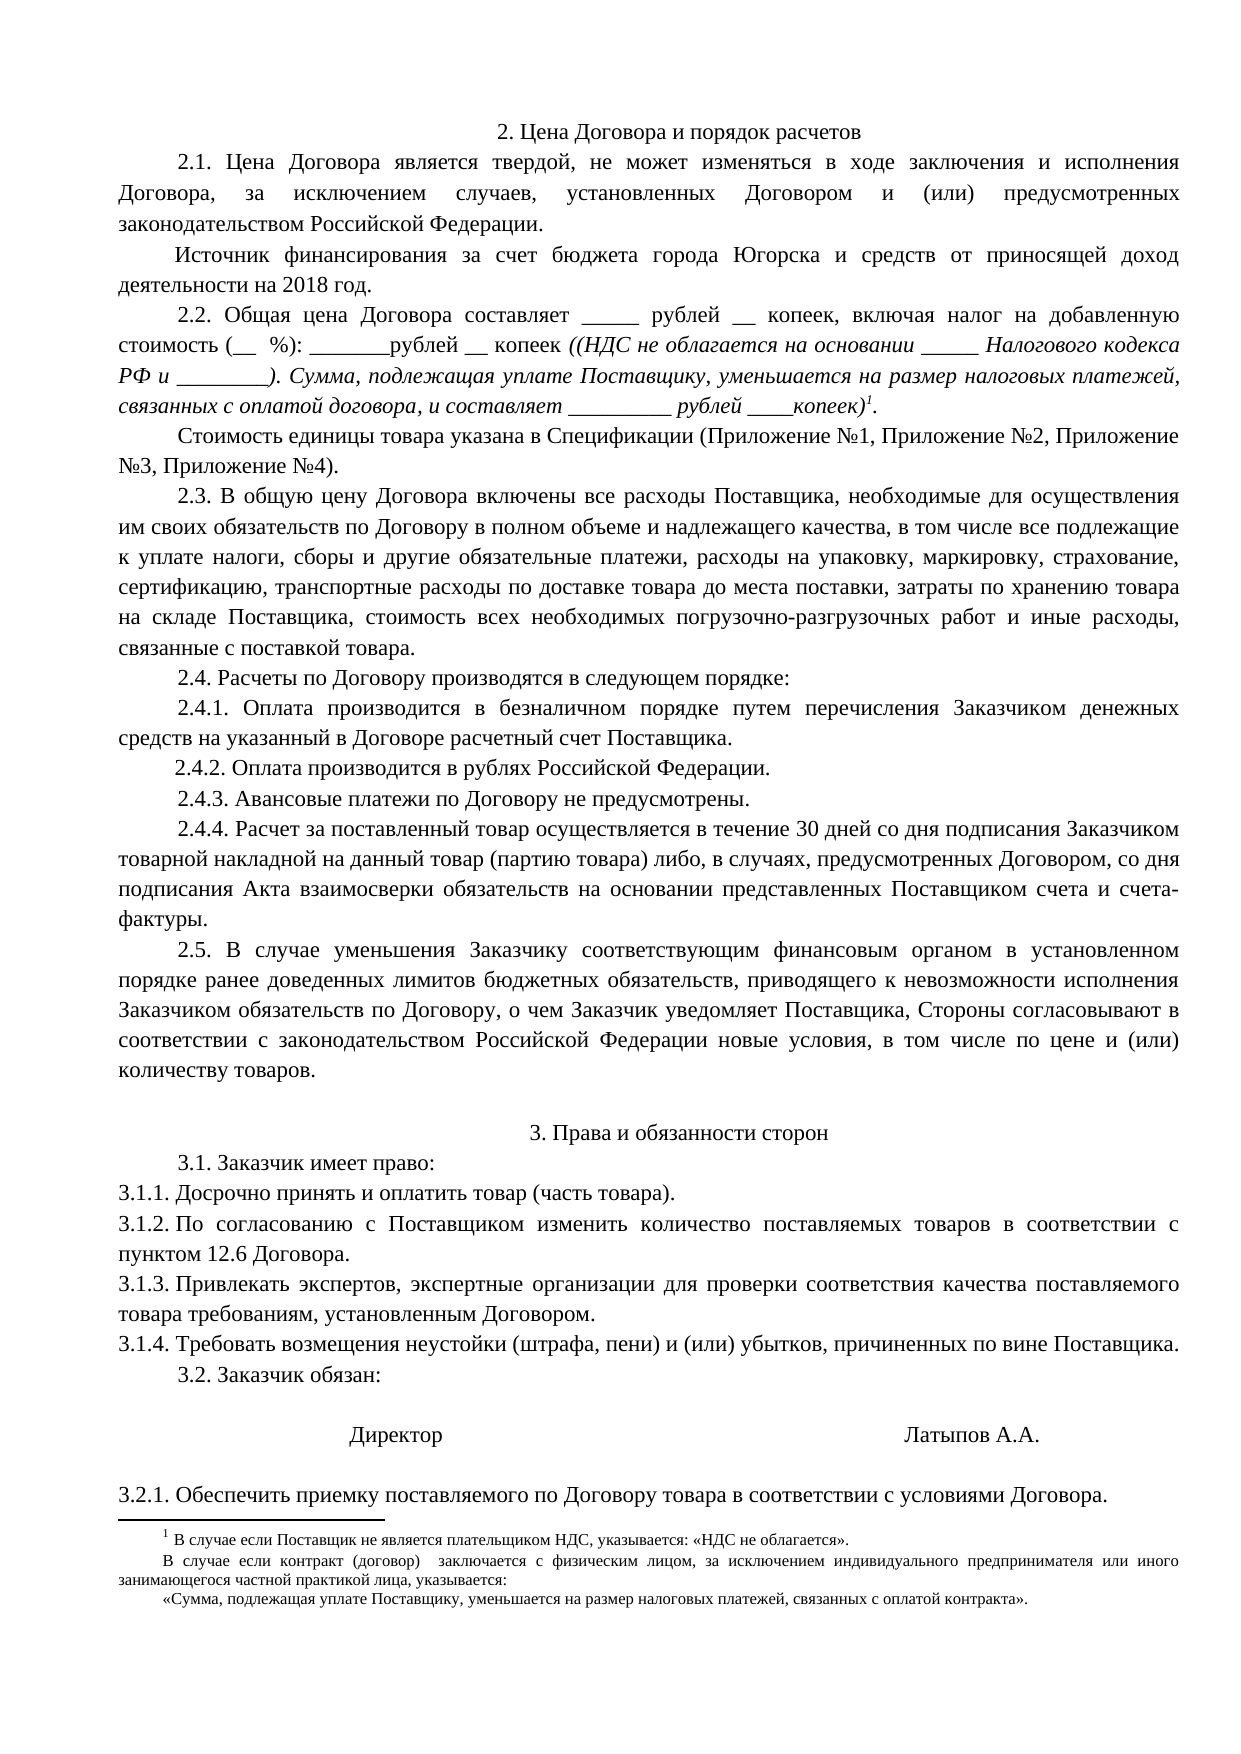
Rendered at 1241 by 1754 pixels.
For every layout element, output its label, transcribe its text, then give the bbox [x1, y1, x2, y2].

text 2.4.3. Авансовые платежи по Договору не предусмотрены. [118, 785, 1181, 811]
text 2.4.1. Оплата производится в безналичном порядке путем перечисления Заказчиком денежных средств на указанный в Договоре расчетный счет Поставщика. [118, 694, 1181, 751]
text 3. Права и обязанности сторон [118, 1119, 1181, 1145]
text 2.3. В общую цену Договора включены все расходы Поставщика, необходимые для осуществления им своих обязательств по Договору в полном объеме и надлежащего качества, в том числе все подлежащие к уплате налоги, сборы и другие обязательные платежи, расходы на упаковку, маркировку, страхование, сертификацию, транспортные расходы по доставке товара до места поставки, затраты по хранению товара на складе Поставщика, стоимость всех необходимых погрузочно-разгрузочных работ и иные расходы, связанные с поставкой товара. [118, 483, 1181, 660]
text 2.2. Общая цена Договора составляет _____ рублей __ копеек, включая налог на добавленную стоимость (__ %): _______рублей __ копеек ((НДС не облагается на основании _____ Налогового кодекса РФ и ________). Сумма, подлежащая уплате Поставщику, уменьшается на размер налоговых платежей, связанных с оплатой договора, и составляет _________ рублей ____копеек). [118, 301, 1181, 418]
text 3.1. Заказчик имеет право: [118, 1149, 1181, 1176]
text 3.1.2. По согласованию с Поставщиком изменить количество поставляемых товаров в соответствии с пунктом 12.6 Договора. [118, 1209, 1181, 1266]
text 2.4.4. Расчет за поставленный товар осуществляется в течение 30 дней со дня подписания Заказчиком товарной накладной на данный товар (партию товара) либо, в случаях, предусмотренных Договором, со дня подписания Акта взаимосверки обязательств на основании представленных Поставщиком счета и счета-фактуры. [118, 815, 1181, 932]
text 3.1.3. Привлекать экспертов, экспертные организации для проверки соответствия качества поставляемого товара требованиям, установленным Договором. [118, 1270, 1181, 1327]
text 3.2.1. Обеспечить приемку поставляемого по Договору товара в соответствии с условиями Договора. [118, 1481, 1181, 1508]
text 2.4. Расчеты по Договору производятся в следующем порядке: [118, 664, 1181, 690]
text Источник финансирования за счет бюджета города Югорска и средств от приносящей доход деятельности на 2018 год. [118, 241, 1181, 297]
text 2.1. Цена Договора является твердой, не может изменяться в ходе заключения и исполнения Договора, за исключением случаев, установленных Договором и (или) предусмотренных законодательством Российской Федерации. [118, 148, 1181, 237]
text 3.1.1. Досрочно принять и оплатить товар (часть товара). [118, 1179, 1181, 1206]
text Стоимость единицы товара указана в Спецификации (Приложение №1, Приложение №2, Приложение №3, Приложение №4). [118, 422, 1181, 479]
text 2.4.2. Оплата производится в рублях Российской Федерации. [118, 754, 1181, 781]
text Директор Латыпов А.А. [118, 1421, 1181, 1447]
text 2. Цена Договора и порядок расчетов [118, 118, 1181, 144]
text 3.1.4. Требовать возмещения неустойки (штрафа, пени) и (или) убытков, причиненных по вине Поставщика. [118, 1330, 1181, 1357]
text 3.2. Заказчик обязан: [118, 1361, 1181, 1387]
text 2.5. В случае уменьшения Заказчику соответствующим финансовым органом в установленном порядке ранее доведенных лимитов бюджетных обязательств, приводящего к невозможности исполнения Заказчиком обязательств по Договору, о чем Заказчик уведомляет Поставщика, Стороны согласовывают в соответствии с законодательством Российской Федерации новые условия, в том числе по цене и (или) количеству товаров. [118, 936, 1181, 1083]
